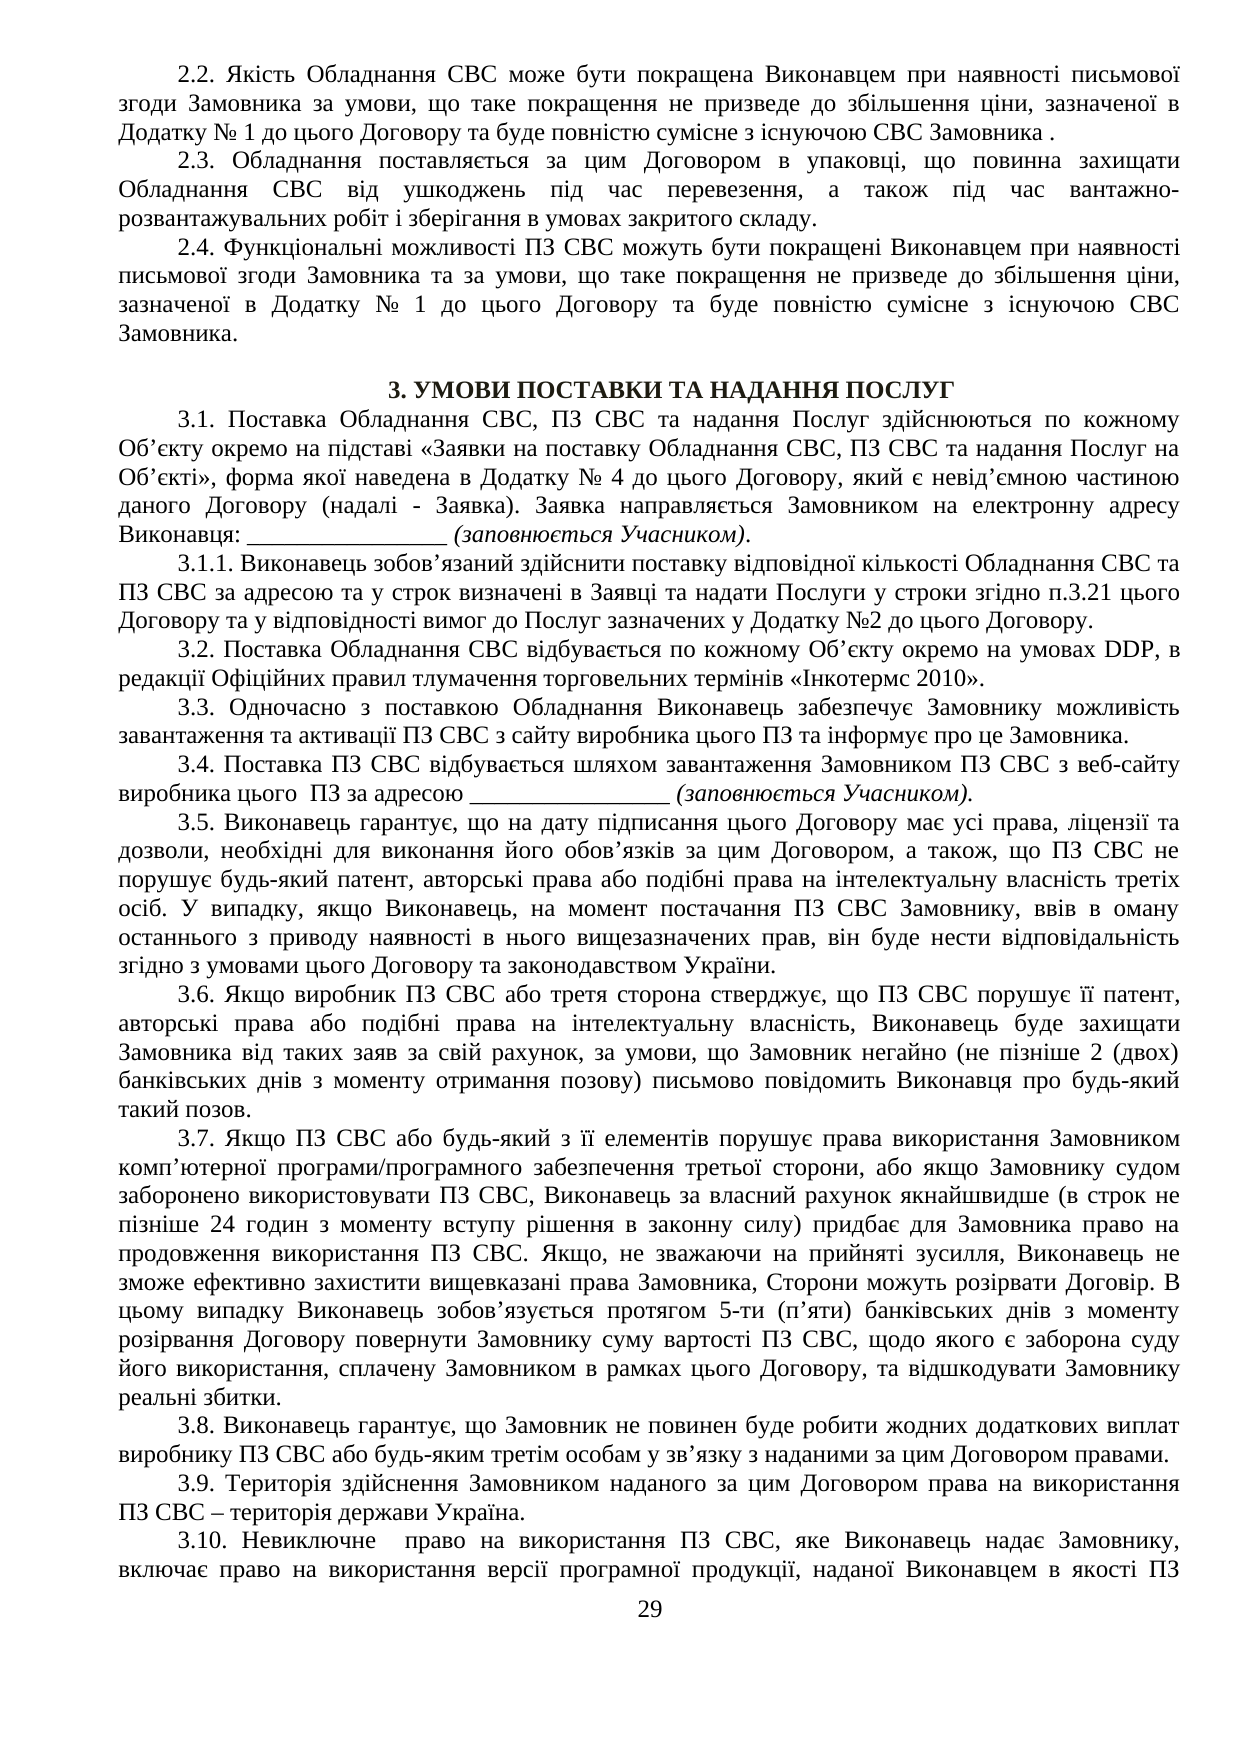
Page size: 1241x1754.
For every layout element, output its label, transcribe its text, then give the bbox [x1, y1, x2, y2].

text 3. УМОВИ ПОСТАВКИ ТА НАДАННЯ ПОСЛУГ [118, 375, 1166, 404]
text 3.7. Якщо ПЗ СВС або будь-який з її елементів порушує права використання Замовником комп’ютерної програми/програмного забезпечення третьої сторони, або якщо Замовнику судом заборонено використовувати ПЗ СВС, Виконавець за власний рахунок якнайшвидше (в строк не пізніше 24 годин з моменту вступу рішення в законну силу) придбає для Замовника право на продовження використання ПЗ СВС. Якщо, не зважаючи на прийняті зусилля, Виконавець не зможе ефективно захистити вищевказані права Замовника, Сторони можуть розірвати Договір. В цьому випадку Виконавець зобов’язується протягом 5-ти (п’яти) банківських днів з моменту розірвання Договору повернути Замовнику суму вартості ПЗ СВС, щодо якого є заборона суду його використання, сплачену Замовником в рамках цього Договору, та відшкодувати Замовнику реальні збитки. [118, 1123, 1181, 1410]
text 3.1. Поставка Обладнання СВС, ПЗ СВС та надання Послуг здійснюються по кожному Об’єкту окремо на підставі «Заявки на поставку Обладнання СВС, ПЗ СВС та надання Послуг на Об’єкті», форма якої наведена в Додатку № 4 до цього Договору, який є невід’ємною частиною даного Договору (надалі - Заявка). Заявка направляється Замовником на електронну адресу Виконавця: ________________ (заповнюється Учасником). [118, 404, 1181, 548]
text 2.2. Якість Обладнання СВС може бути покращена Виконавцем при наявності письмової згоди Замовника за умови, що таке покращення не призведе до збільшення ціни, зазначеної в Додатку № 1 до цього Договору та буде повністю сумісне з існуючою СВС Замовника . [118, 59, 1181, 145]
text 3.2. Поставка Обладнання СВС відбувається по кожному Об’єкту окремо на умовах DDP, в редакції Офіційних правил тлумачення торговельних термінів «Інкотермс 2010». [118, 634, 1181, 692]
text 2.4. Функціональні можливості ПЗ СВС можуть бути покращені Виконавцем при наявності письмової згоди Замовника та за умови, що таке покращення не призведе до збільшення ціни, зазначеної в Додатку № 1 до цього Договору та буде повністю сумісне з існуючою СВС Замовника. [118, 232, 1181, 347]
text 3.6. Якщо виробник ПЗ СВС або третя сторона стверджує, що ПЗ СВС порушує її патент, авторські права або подібні права на інтелектуальну власність, Виконавець буде захищати Замовника від таких заяв за свій рахунок, за умови, що Замовник негайно (не пізніше 2 (двох) банківських днів з моменту отримання позову) письмово повідомить Виконавця про будь-який такий позов. [118, 979, 1181, 1123]
text 3.1.1. Виконавець зобов’язаний здійснити поставку відповідної кількості Обладнання СВС та ПЗ СВС за адресою та у строк визначені в Заявці та надати Послуги у строки згідно п.3.21 цього Договору та у відповідності вимог до Послуг зазначених у Додатку №2 до цього Договору. [118, 548, 1181, 634]
text 3.3. Одночасно з поставкою Обладнання Виконавець забезпечує Замовнику можливість завантаження та активації ПЗ СВС з сайту виробника цього ПЗ та інформує про це Замовника. [118, 692, 1181, 749]
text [118, 1525, 1181, 1583]
text 2.3. Обладнання поставляється за цим Договором в упаковці, що повинна захищати Обладнання СВС від ушкоджень під час перевезення, а також під час вантажно-розвантажувальних робіт і зберігання в умовах закритого складу. [118, 145, 1181, 232]
text 3.5. Виконавець гарантує, що на дату підписання цього Договору має усі права, ліцензії та дозволи, необхідні для виконання його обов’язків за цим Договором, а також, що ПЗ СВС не порушує будь-який патент, авторські права або подібні права на інтелектуальну власність третіх осіб. У випадку, якщо Виконавець, на момент постачання ПЗ СВС Замовнику, ввів в оману останнього з приводу наявності в нього вищезазначених прав, він буде нести відповідальність згідно з умовами цього Договору та законодавством України. [118, 807, 1181, 979]
text 3.9. Територія здійснення Замовником наданого за цим Договором права на використання ПЗ СВС – територія держави Україна. [118, 1468, 1181, 1525]
text 3.4. Поставка ПЗ СВС відбувається шляхом завантаження Замовником ПЗ СВС з веб-сайту виробника цього ПЗ за адресою ________________ (заповнюється Учасником). [118, 749, 1181, 807]
text 3.8. Виконавець гарантує, що Замовник не повинен буде робити жодних додаткових виплат виробнику ПЗ СВС або будь-яким третім особам у зв’язку з наданими за цим Договором правами. [118, 1410, 1181, 1468]
